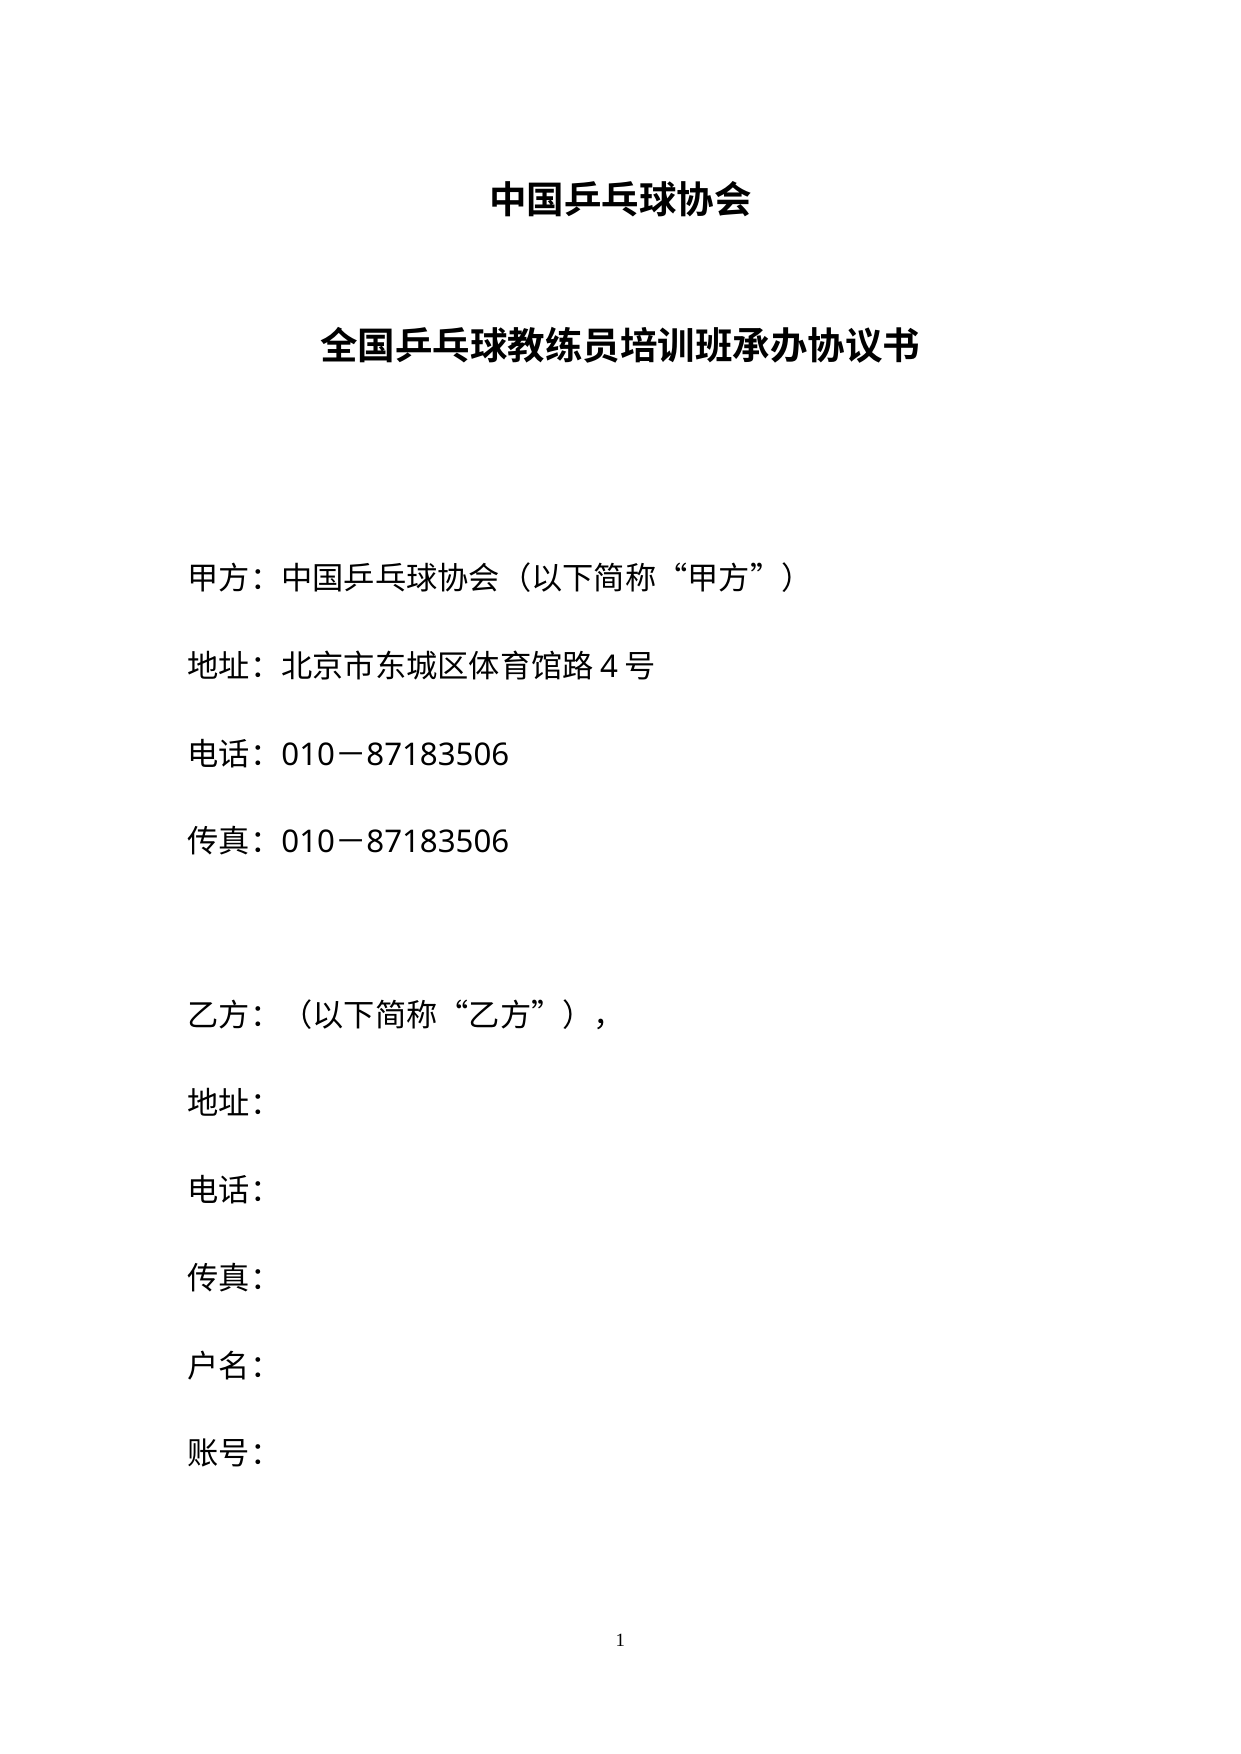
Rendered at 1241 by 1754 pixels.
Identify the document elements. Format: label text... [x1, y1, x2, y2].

text 电话： [187, 1156, 1053, 1221]
text 地址： [187, 1068, 1053, 1133]
text 传真：010－87183506 [187, 807, 1053, 872]
text 中国乒乓球协会 [187, 164, 1053, 229]
text 账号： [187, 1418, 1053, 1483]
text 传真： [187, 1243, 1053, 1308]
text 电话：010－87183506 [187, 719, 1053, 784]
text 全国乒乓球教练员培训班承办协议书 [187, 311, 1053, 376]
text 乙方：（以下简称“乙方”）， [187, 981, 1053, 1046]
text 甲方：中国乒乓球协会（以下简称“甲方”） [187, 543, 1053, 608]
text 户名： [187, 1331, 1053, 1396]
text 地址：北京市东城区体育馆路4号 [187, 631, 1053, 696]
